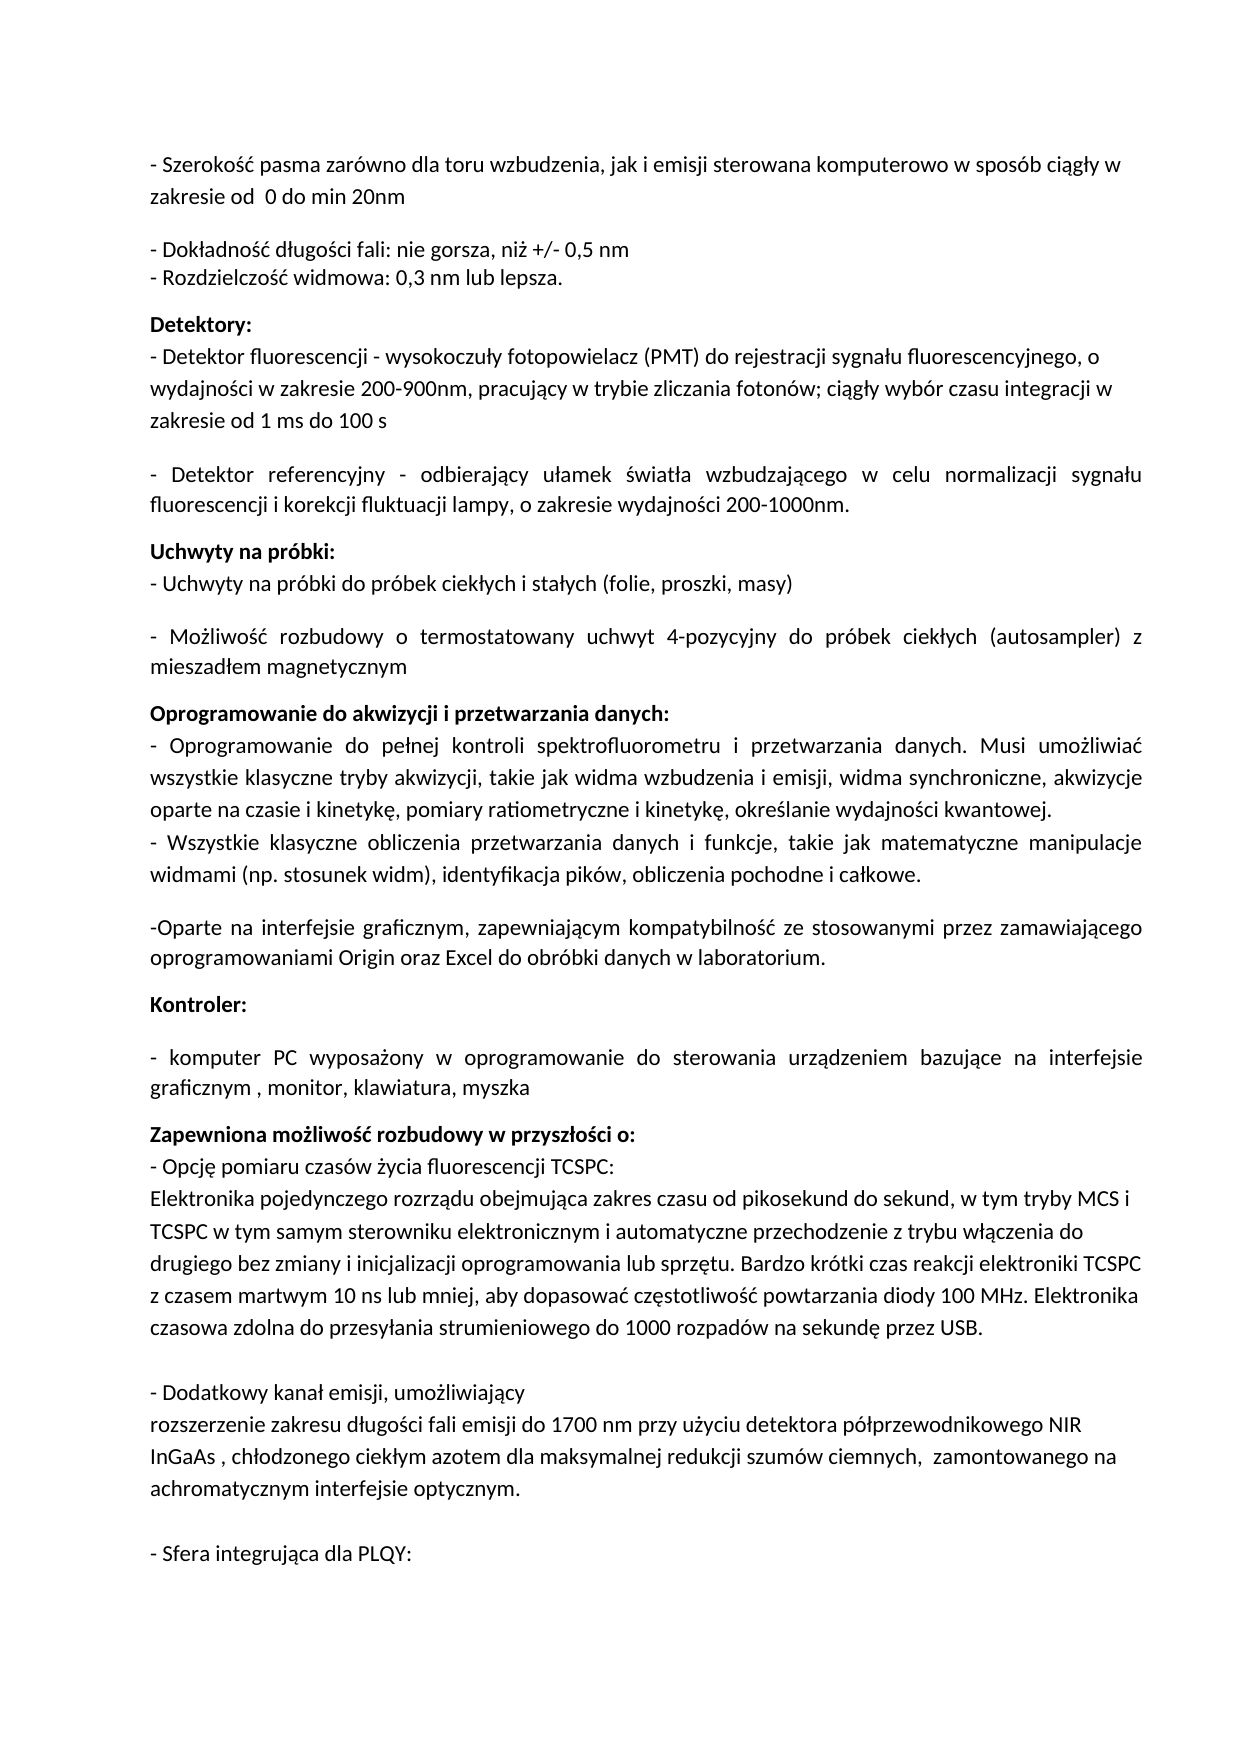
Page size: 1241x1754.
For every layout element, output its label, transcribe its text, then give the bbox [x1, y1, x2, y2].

list - Sfera integrująca dla PLQY: [150, 1539, 1144, 1567]
list Zapewniona możliwość rozbudowy w przyszłości o: [150, 1120, 1144, 1148]
list - Oprogramowanie do pełnej kontroli spektrofluorometru i przetwarzania danych. Musi umożliwiać wszystkie klasyczne tryby akwizycji, takie jak widma wzbudzenia i emisji, widma synchroniczne, akwizycje oparte na czasie i kinetykę, pomiary ratiometryczne i kinetykę, określanie wydajności kwantowej. [150, 731, 1144, 824]
list Uchwyty na próbki: [150, 537, 1144, 565]
list Kontroler: [150, 990, 1144, 1018]
list - Opcję pomiaru czasów życia fluorescencji TCSPC: [150, 1152, 1144, 1180]
list - Wszystkie klasyczne obliczenia przetwarzania danych i funkcje, takie jak matematyczne manipulacje widmami (np. stosunek widm), identyfikacja pików, obliczenia pochodne i całkowe. [150, 828, 1144, 888]
text - Możliwość rozbudowy o termostatowany uchwyt 4-pozycyjny do próbek ciekłych (autosampler) z mieszadłem magnetycznym [150, 622, 1144, 680]
list - Dodatkowy kanał emisji, umożliwiający [150, 1378, 1144, 1406]
list - Uchwyty na próbki do próbek ciekłych i stałych (folie, proszki, masy) [150, 569, 1144, 597]
list rozszerzenie zakresu długości fali emisji do 1700 nm przy użyciu detektora półprzewodnikowego NIR InGaAs , chłodzonego ciekłym azotem dla maksymalnej redukcji szumów ciemnych, zamontowanego na achromatycznym interfejsie optycznym. [150, 1410, 1144, 1502]
text - Detektor referencyjny - odbierający ułamek światła wzbudzającego w celu normalizacji sygnału fluorescencji i korekcji fluktuacji lampy, o zakresie wydajności 200-1000nm. [150, 460, 1144, 518]
text - Dokładność długości fali: nie gorsza, niż +/- 0,5 nm [150, 235, 1144, 263]
list Detektory: [150, 310, 1144, 338]
text - Rozdzielczość widmowa: 0,3 nm lub lepsza. [150, 263, 1144, 291]
text -Oparte na interfejsie graficznym, zapewniającym kompatybilność ze stosowanymi przez zamawiającego oprogramowaniami Origin oraz Excel do obróbki danych w laboratorium. [150, 913, 1144, 971]
text - komputer PC wyposażony w oprogramowanie do sterowania urządzeniem bazujące na interfejsie graficznym , monitor, klawiatura, myszka [150, 1043, 1144, 1101]
list - Szerokość pasma zarówno dla toru wzbudzenia, jak i emisji sterowana komputerowo w sposób ciągły w zakresie od 0 do min 20nm [150, 150, 1144, 210]
list Oprogramowanie do akwizycji i przetwarzania danych: [150, 699, 1144, 727]
list Elektronika pojedynczego rozrządu obejmująca zakres czasu od pikosekund do sekund, w tym tryby MCS i TCSPC w tym samym sterowniku elektronicznym i automatyczne przechodzenie z trybu włączenia do drugiego bez zmiany i inicjalizacji oprogramowania lub sprzętu. Bardzo krótki czas reakcji elektroniki TCSPC z czasem martwym 10 ns lub mniej, aby dopasować częstotliwość powtarzania diody 100 MHz. Elektronika czasowa zdolna do przesyłania strumieniowego do 1000 rozpadów na sekundę przez USB. [150, 1184, 1144, 1341]
list - Detektor fluorescencji - wysokoczuły fotopowielacz (PMT) do rejestracji sygnału fluorescencyjnego, o wydajności w zakresie 200-900nm, pracujący w trybie zliczania fotonów; ciągły wybór czasu integracji w zakresie od 1 ms do 100 s [150, 342, 1144, 435]
